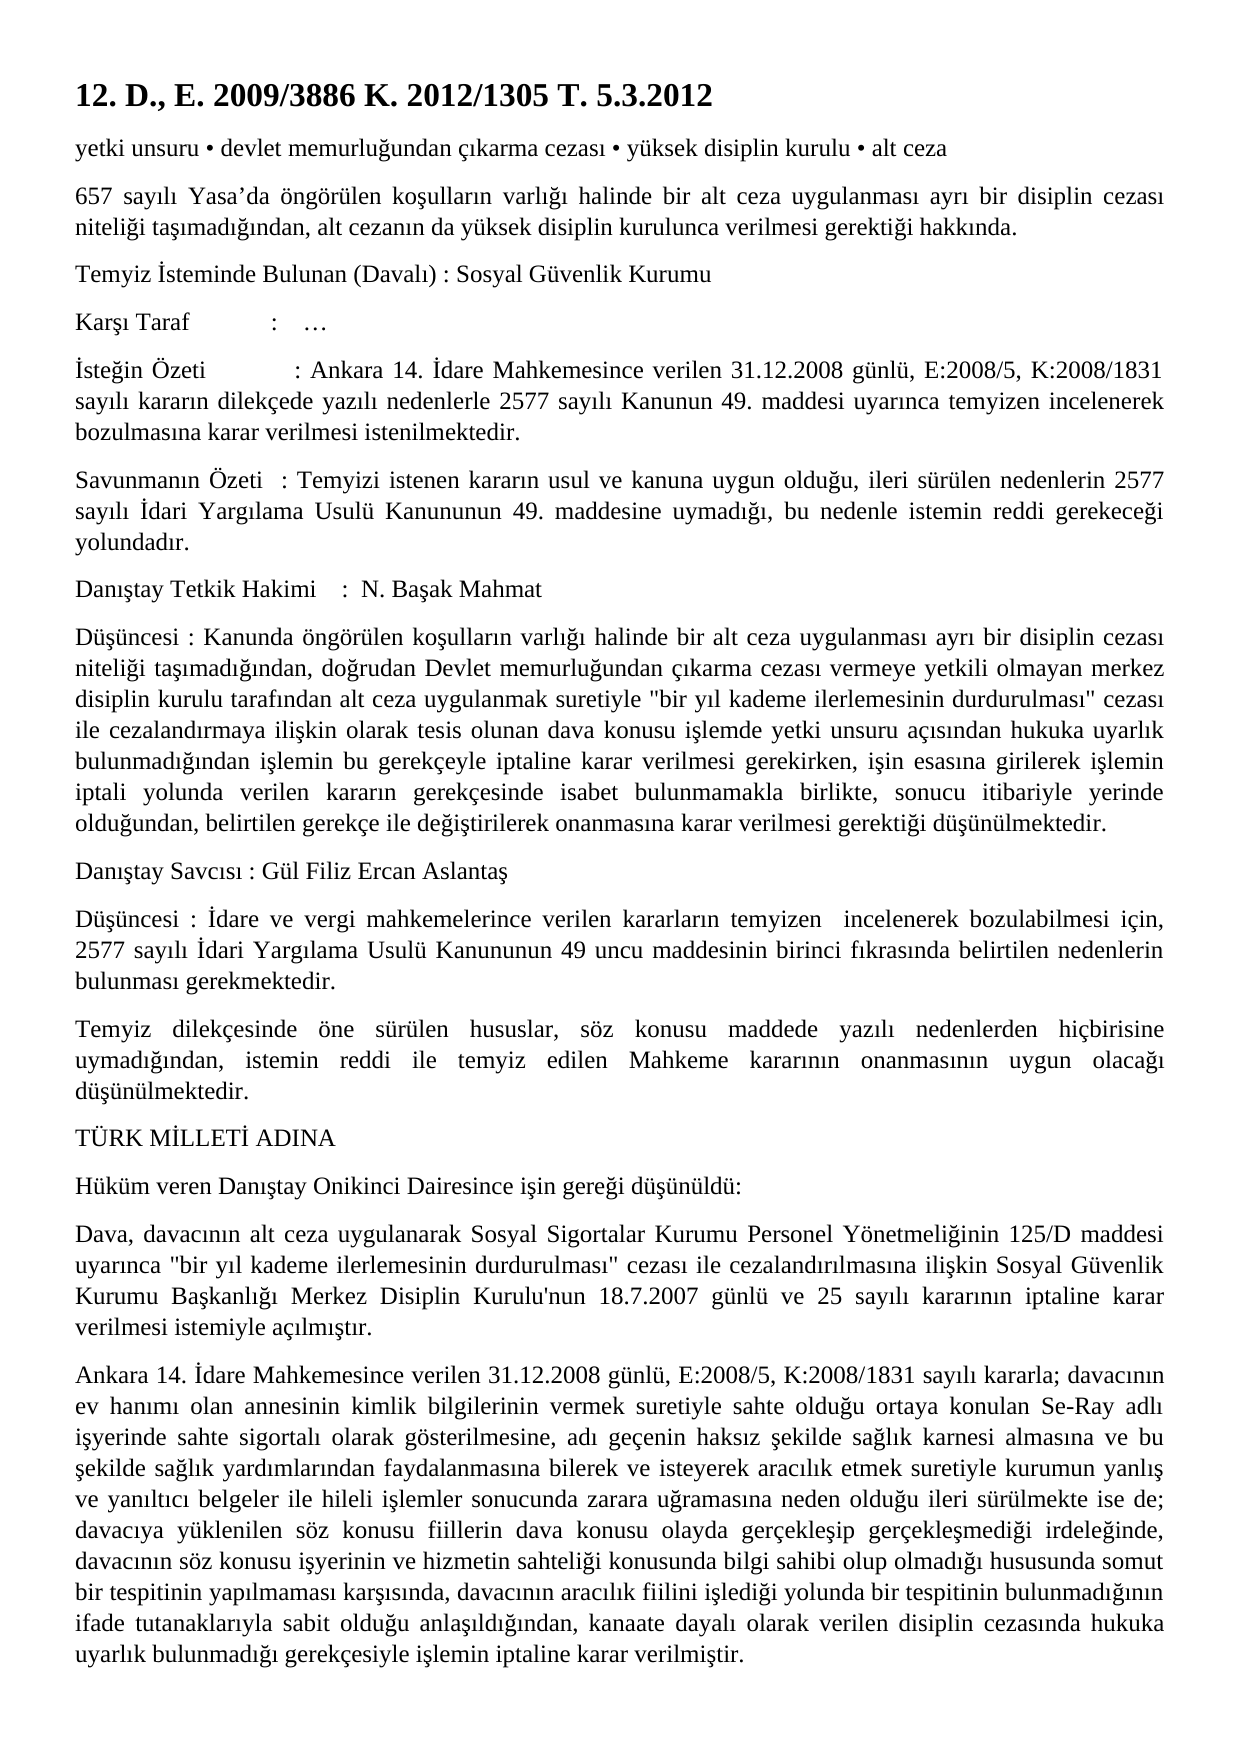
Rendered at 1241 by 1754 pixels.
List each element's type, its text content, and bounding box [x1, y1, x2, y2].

text Temyiz dilekçesinde öne sürülen hususlar, söz konusu maddede yazılı nedenlerden hiçbirisine uymadığından, istemin reddi ile temyiz edilen Mahkeme kararının onanmasının uygun olacağı düşünülmektedir. [75, 1014, 1165, 1104]
text Dava, davacının alt ceza uygulanarak Sosyal Sigortalar Kurumu Personel Yönetmeliğinin 125/D maddesi uyarınca "bir yıl kademe ilerlemesinin durdurulması" cezası ile cezalandırılmasına ilişkin Sosyal Güvenlik Kurumu Başkanlığı Merkez Disiplin Kurulu'nun 18.7.2007 günlü ve 25 sayılı kararının iptaline karar verilmesi istemiyle açılmıştır. [75, 1219, 1165, 1341]
text Danıştay Tetkik Hakimi : N. Başak Mahmat [75, 574, 1165, 603]
text Danıştay Savcısı : Gül Filiz Ercan Aslantaş [75, 856, 1165, 885]
text Savunmanın Özeti : Temyizi istenen kararın usul ve kanuna uygun olduğu, ileri sürülen nedenlerin 2577 sayılı İdari Yargılama Usulü Kanununun 49. maddesine uymadığı, bu nedenle istemin reddi gerekeceği yolundadır. [75, 465, 1165, 556]
text 657 sayılı Yasa’da öngörülen koşulların varlığı halinde bir alt ceza uygulanması ayrı bir disiplin cezası niteliği taşımadığından, alt cezanın da yüksek disiplin kurulunca verilmesi gerektiği hakkında. [75, 181, 1165, 241]
text yetki unsuru • devlet memurluğundan çıkarma cezası • yüksek disiplin kurulu • alt ceza [75, 133, 1165, 162]
text Temyiz İsteminde Bulunan (Davalı) : Sosyal Güvenlik Kurumu [75, 259, 1165, 288]
text Hüküm veren Danıştay Onikinci Dairesince işin gereği düşünüldü: [75, 1171, 1165, 1200]
text 12. D., E. 2009/3886 K. 2012/1305 T. 5.3.2012 [75, 75, 1165, 113]
text Düşüncesi : Kanunda öngörülen koşulların varlığı halinde bir alt ceza uygulanması ayrı bir disiplin cezası niteliği taşımadığından, doğrudan Devlet memurluğundan çıkarma cezası vermeye yetkili olmayan merkez disiplin kurulu tarafından alt ceza uygulanmak suretiyle "bir yıl kademe ilerlemesinin durdurulması" cezası ile cezalandırmaya ilişkin olarak tesis olunan dava konusu işlemde yetki unsuru açısından hukuka uyarlık bulunmadığından işlemin bu gerekçeyle iptaline karar verilmesi gerekirken, işin esasına girilerek işlemin iptali yolunda verilen kararın gerekçesinde isabet bulunmamakla birlikte, sonucu itibariyle yerinde olduğundan, belirtilen gerekçe ile değiştirilerek onanmasına karar verilmesi gerektiği düşünülmektedir. [75, 622, 1165, 837]
text Düşüncesi : İdare ve vergi mahkemelerince verilen kararların temyizen incelenerek bozulabilmesi için, 2577 sayılı İdari Yargılama Usulü Kanununun 49 uncu maddesinin birinci fıkrasında belirtilen nedenlerin bulunması gerekmektedir. [75, 904, 1165, 995]
text İsteğin Özeti : Ankara 14. İdare Mahkemesince verilen 31.12.2008 günlü, E:2008/5, K:2008/1831 sayılı kararın dilekçede yazılı nedenlerle 2577 sayılı Kanunun 49. maddesi uyarınca temyizen incelenerek bozulmasına karar verilmesi istenilmektedir. [75, 355, 1165, 446]
text TÜRK MİLLETİ ADINA [75, 1123, 1165, 1152]
text Ankara 14. İdare Mahkemesince verilen 31.12.2008 günlü, E:2008/5, K:2008/1831 sayılı kararla; davacının ev hanımı olan annesinin kimlik bilgilerinin vermek suretiyle sahte olduğu ortaya konulan Se-Ray adlı işyerinde sahte sigortalı olarak gösterilmesine, adı geçenin haksız şekilde sağlık karnesi almasına ve bu şekilde sağlık yardımlarından faydalanmasına bilerek ve isteyerek aracılık etmek suretiyle kurumun yanlış ve yanıltıcı belgeler ile hileli işlemler sonucunda zarara uğramasına neden olduğu ileri sürülmekte ise de; davacıya yüklenilen söz konusu fiillerin dava konusu olayda gerçekleşip gerçekleşmediği irdeleğinde, davacının söz konusu işyerinin ve hizmetin sahteliği konusunda bilgi sahibi olup olmadığı hususunda somut bir tespitinin yapılmaması karşısında, davacının aracılık fiilini işlediği yolunda bir tespitinin bulunmadığının ifade tutanaklarıyla sabit olduğu anlaşıldığından, kanaate dayalı olarak verilen disiplin cezasında hukuka uyarlık bulunmadığı gerekçesiyle işlemin iptaline karar verilmiştir. [75, 1360, 1165, 1668]
text Karşı Taraf : … [75, 307, 1165, 336]
